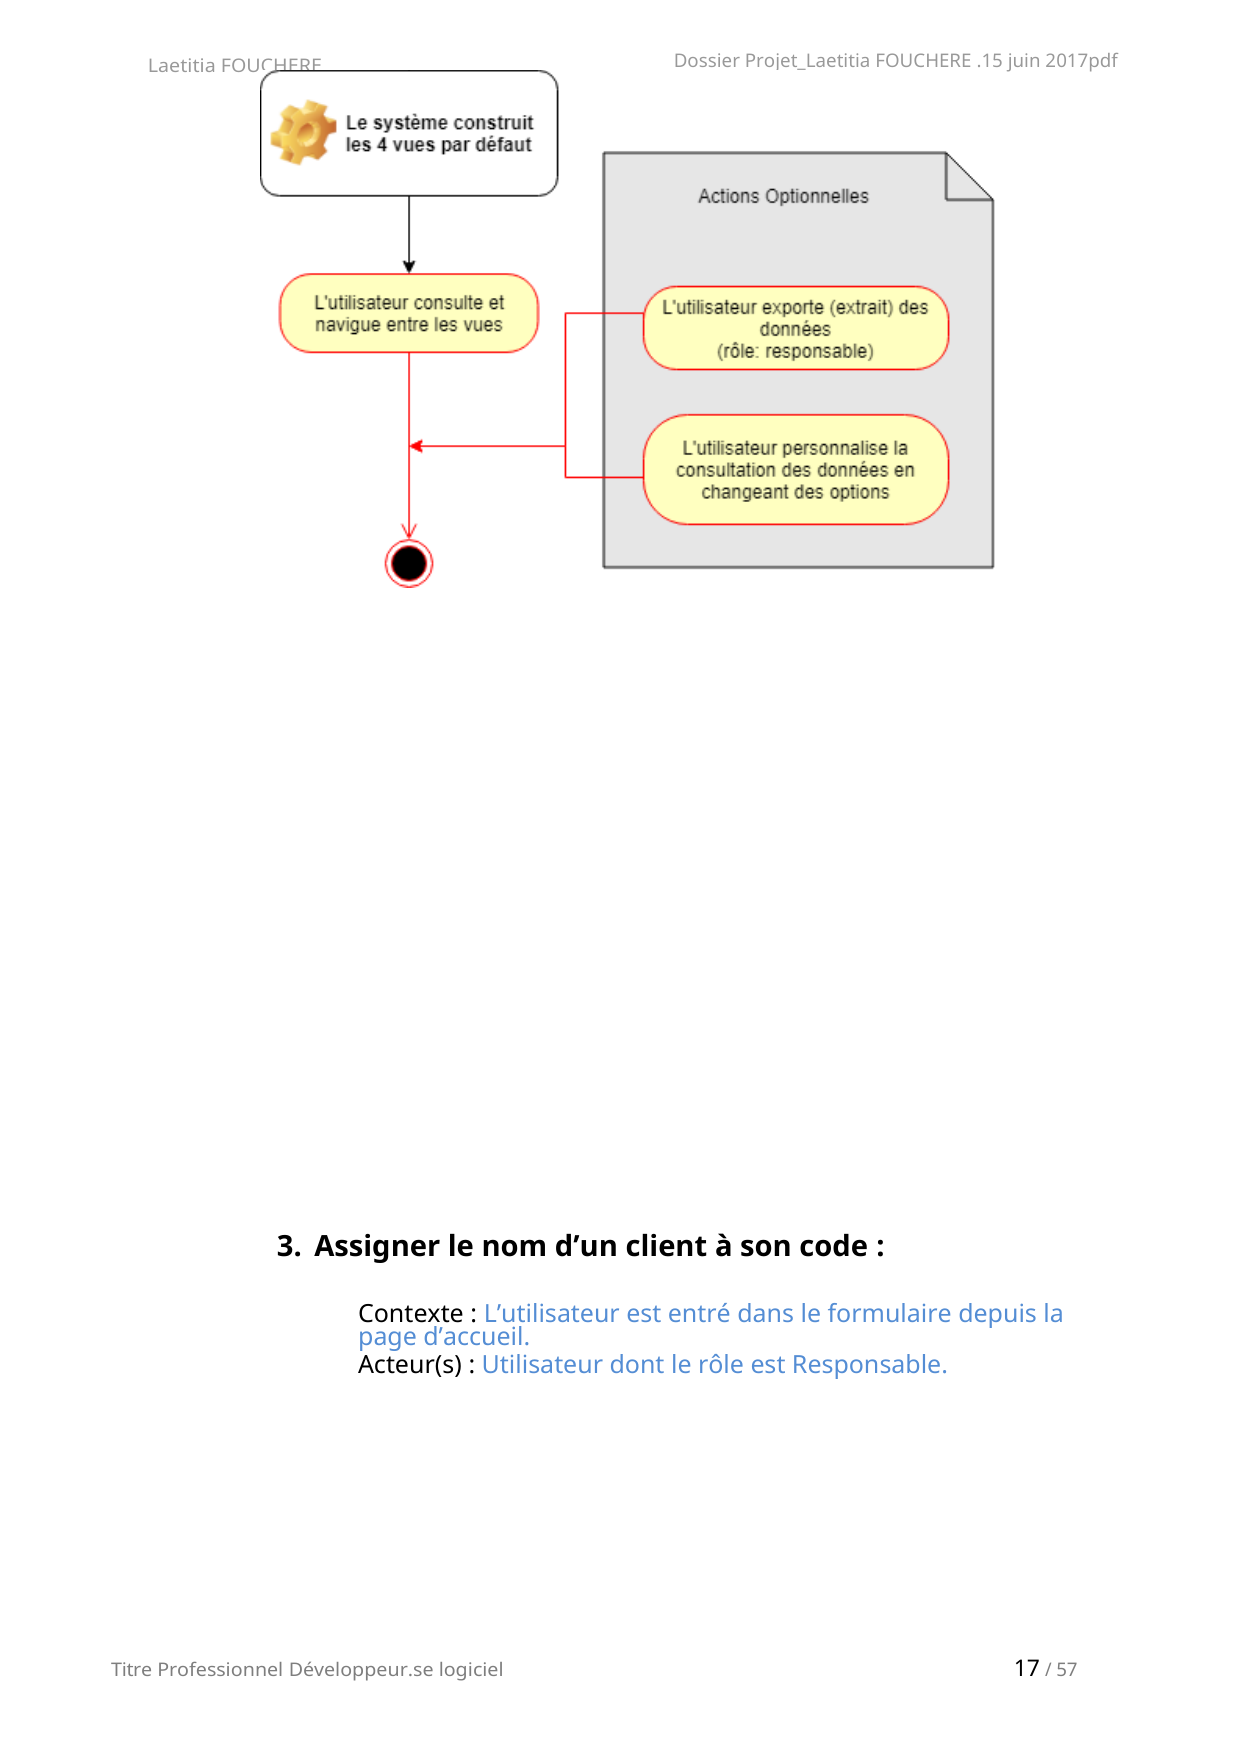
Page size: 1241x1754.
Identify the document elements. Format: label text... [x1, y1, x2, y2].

list Contexte : L’utilisateur est entré dans le formulaire depuis la page d’accueil. [358, 1302, 1121, 1353]
list Acteur(s) : Utilisateur dont le rôle est Responsable. [358, 1353, 1121, 1378]
list Assigner le nom d’un client à son code : [277, 1232, 1121, 1262]
